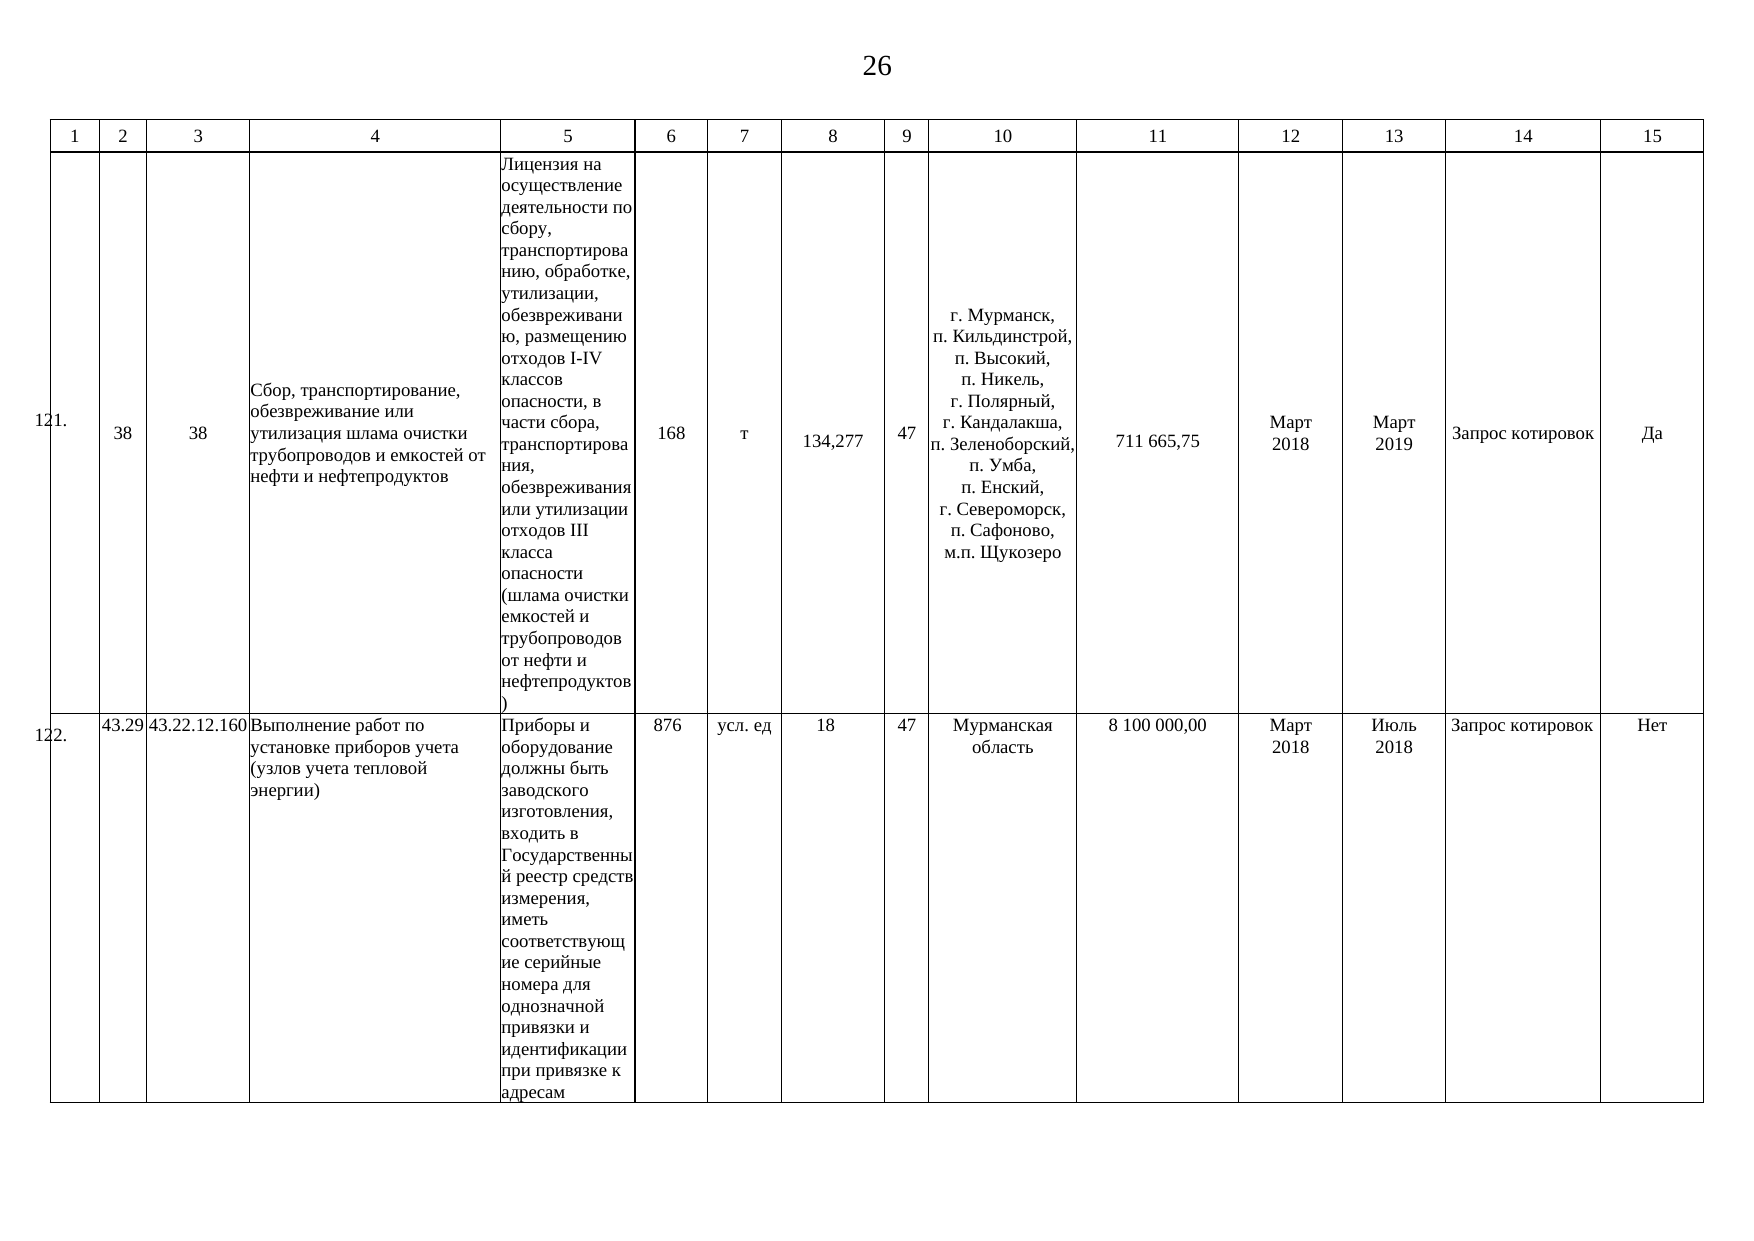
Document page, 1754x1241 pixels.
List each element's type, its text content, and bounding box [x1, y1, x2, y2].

table_cell Да [1601, 153, 1703, 713]
table_cell 47 [885, 714, 928, 1102]
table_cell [250, 714, 500, 1102]
table_header 3 [147, 120, 249, 151]
table_cell 43.22.12.160 [147, 714, 249, 1102]
table_cell [51, 153, 99, 713]
table_cell 43.29 [100, 714, 146, 1102]
table_cell Март 2018 [1239, 153, 1342, 713]
table_cell 134,277 [782, 153, 884, 713]
table_cell г. Мурманск, п. Кильдинстрой,п. Высокий, п. Никель, г. Полярный, г. Кандалакша, п. Зеленоборский, п. Умба, п. Енский, г. Североморск, п. Сафоново, м.п. Щукозеро [929, 153, 1076, 713]
table_cell Июль 2018 [1343, 714, 1445, 1102]
table_cell 876 [636, 714, 707, 1102]
table_cell 47 [885, 153, 928, 713]
table_cell Нет [1601, 714, 1703, 1102]
table_cell Запрос котировок [1446, 714, 1600, 1102]
table_header 10 [929, 120, 1076, 151]
table_cell 38 [100, 153, 146, 713]
table_header 8 [782, 120, 884, 151]
table_cell т [708, 153, 781, 713]
table_cell Запрос котировок [1446, 153, 1600, 713]
table_cell 711 665,75 [1077, 153, 1238, 713]
table_header 7 [708, 120, 781, 151]
table_cell 8 100 000,00 [1077, 714, 1238, 1102]
table_cell Мурманская область [929, 714, 1076, 1102]
table_cell усл. ед [708, 714, 781, 1102]
table_cell Март 2019 [1343, 153, 1445, 713]
table_cell 168 [636, 153, 707, 713]
table_cell Сбор, транспортирование, обезвреживание или утилизация шлама очистки трубопроводов и емкостей от нефти и нефтепродуктов [250, 153, 500, 713]
table_header 11 [1077, 120, 1238, 151]
table_header 12 [1239, 120, 1342, 151]
table_header 13 [1343, 120, 1445, 151]
table_header 4 [250, 120, 500, 151]
table_header 5 [501, 120, 634, 151]
table_cell Март 2018 [1239, 714, 1342, 1102]
table_header 6 [636, 120, 707, 151]
table_cell [51, 714, 99, 1102]
table_cell 18 [782, 714, 884, 1102]
table_cell Лицензия на осуществление деятельности по сбору, транспортированию, обработке, утилизации, обезвреживанию, размещению отходов I-IV классов опасности, в части сбора, транспортирования, обезвреживания или утилизации отходов III класса опасности (шлама очистки емкостей и трубопроводов от нефти и нефтепродуктов) [501, 153, 634, 713]
table_header 1 [51, 120, 99, 151]
table_header 2 [100, 120, 146, 151]
table_header 14 [1446, 120, 1600, 151]
table_header 15 [1601, 120, 1703, 151]
table_header 9 [885, 120, 928, 151]
table_cell 38 [147, 153, 249, 713]
